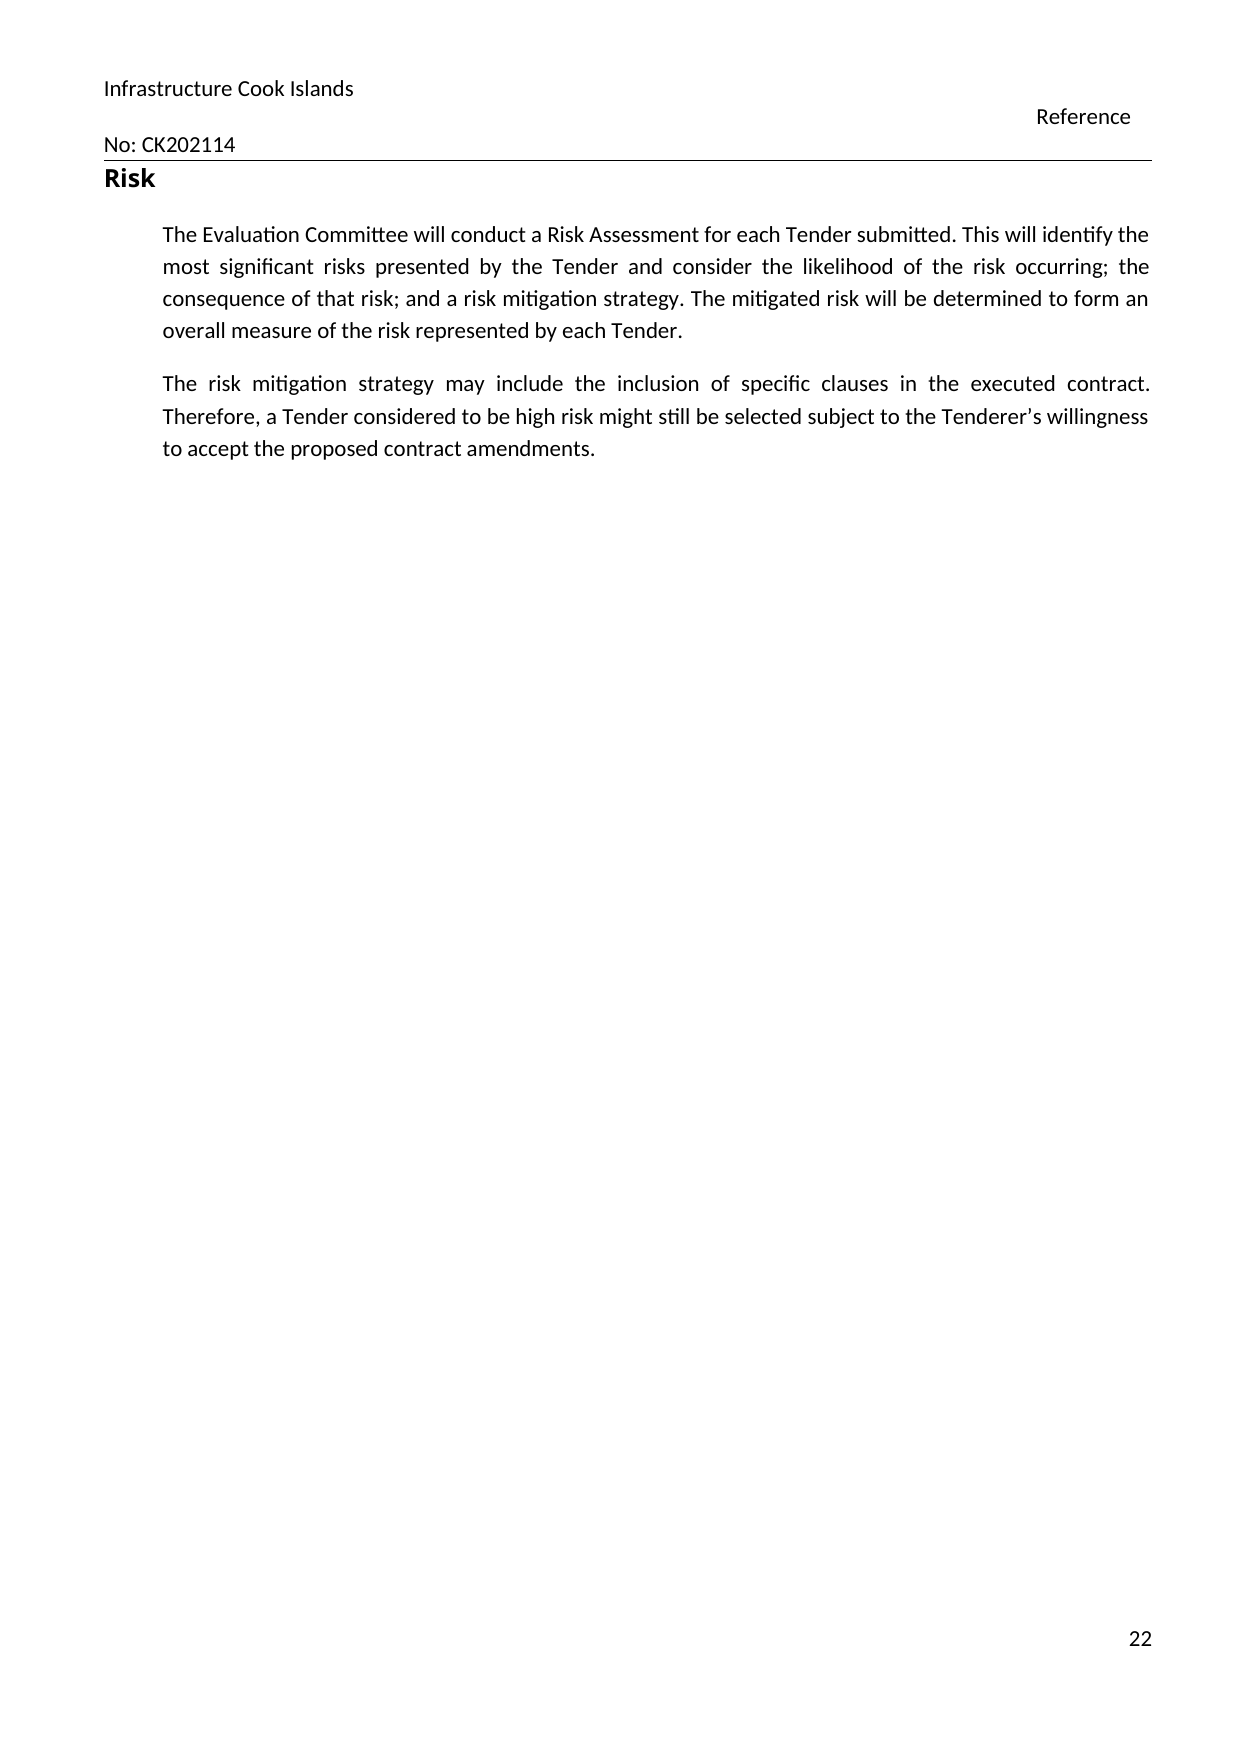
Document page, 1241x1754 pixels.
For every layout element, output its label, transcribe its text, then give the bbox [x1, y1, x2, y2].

subtitle Risk [103, 161, 1152, 195]
text The Evaluation Committee will conduct a Risk Assessment for each Tender submitted. This will identify the most significant risks presented by the Tender and consider the likelihood of the risk occurring; the consequence of that risk; and a risk mitigation strategy. The mitigated risk will be determined to form an overall measure of the risk represented by each Tender. [162, 220, 1152, 344]
text The risk mitigation strategy may include the inclusion of specific clauses in the executed contract. Therefore, a Tender considered to be high risk might still be selected subject to the Tenderer’s willingness to accept the proposed contract amendments. [162, 369, 1152, 462]
